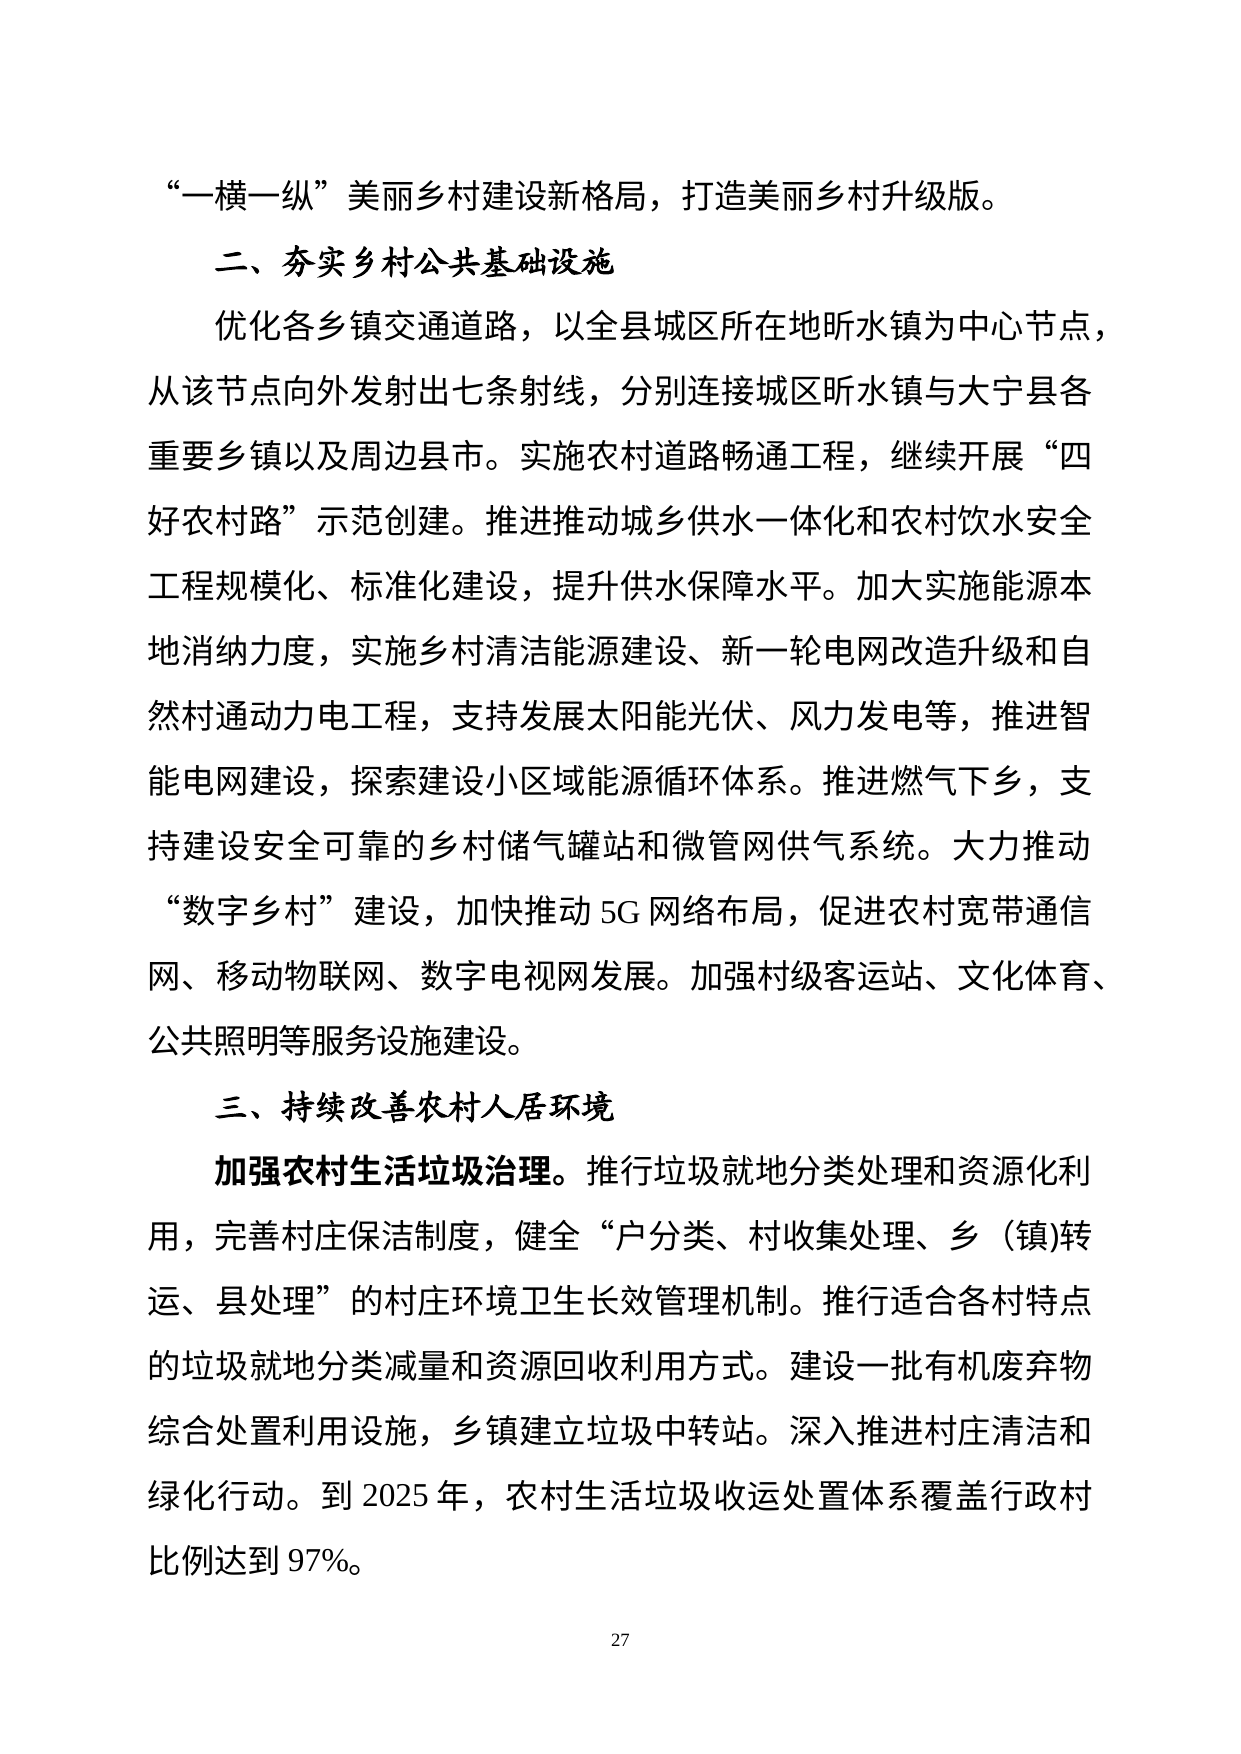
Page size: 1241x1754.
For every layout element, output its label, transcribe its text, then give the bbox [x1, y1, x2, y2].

text 加强农村生活垃圾治理。推行垃圾就地分类处理和资源化利用，完善村庄保洁制度，健全“户分类、村收集处理、乡（镇)转运、县处理”的村庄环境卫生长效管理机制。推行适合各村特点的垃圾就地分类减量和资源回收利用方式。建设一批有机废弃物综合处置利用设施，乡镇建立垃圾中转站。深入推进村庄清洁和绿化行动。到2025年，农村生活垃圾收运处置体系覆盖行政村比例达到97%。 [148, 1137, 1093, 1592]
subtitle 二、夯实乡村公共基础设施 [148, 227, 1093, 292]
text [148, 162, 1093, 227]
text 优化各乡镇交通道路，以全县城区所在地昕水镇为中心节点，从该节点向外发射出七条射线，分别连接城区昕水镇与大宁县各重要乡镇以及周边县市。实施农村道路畅通工程，继续开展“四好农村路”示范创建。推进推动城乡供水一体化和农村饮水安全工程规模化、标准化建设，提升供水保障水平。加大实施能源本地消纳力度，实施乡村清洁能源建设、新一轮电网改造升级和自然村通动力电工程，支持发展太阳能光伏、风力发电等，推进智能电网建设，探索建设小区域能源循环体系。推进燃气下乡，支持建设安全可靠的乡村储气罐站和微管网供气系统。大力推动“数字乡村”建设，加快推动5G网络布局，促进农村宽带通信网、移动物联网、数字电视网发展。加强村级客运站、文化体育、公共照明等服务设施建设。 [148, 292, 1093, 1072]
subtitle 三、持续改善农村人居环境 [148, 1072, 1093, 1137]
